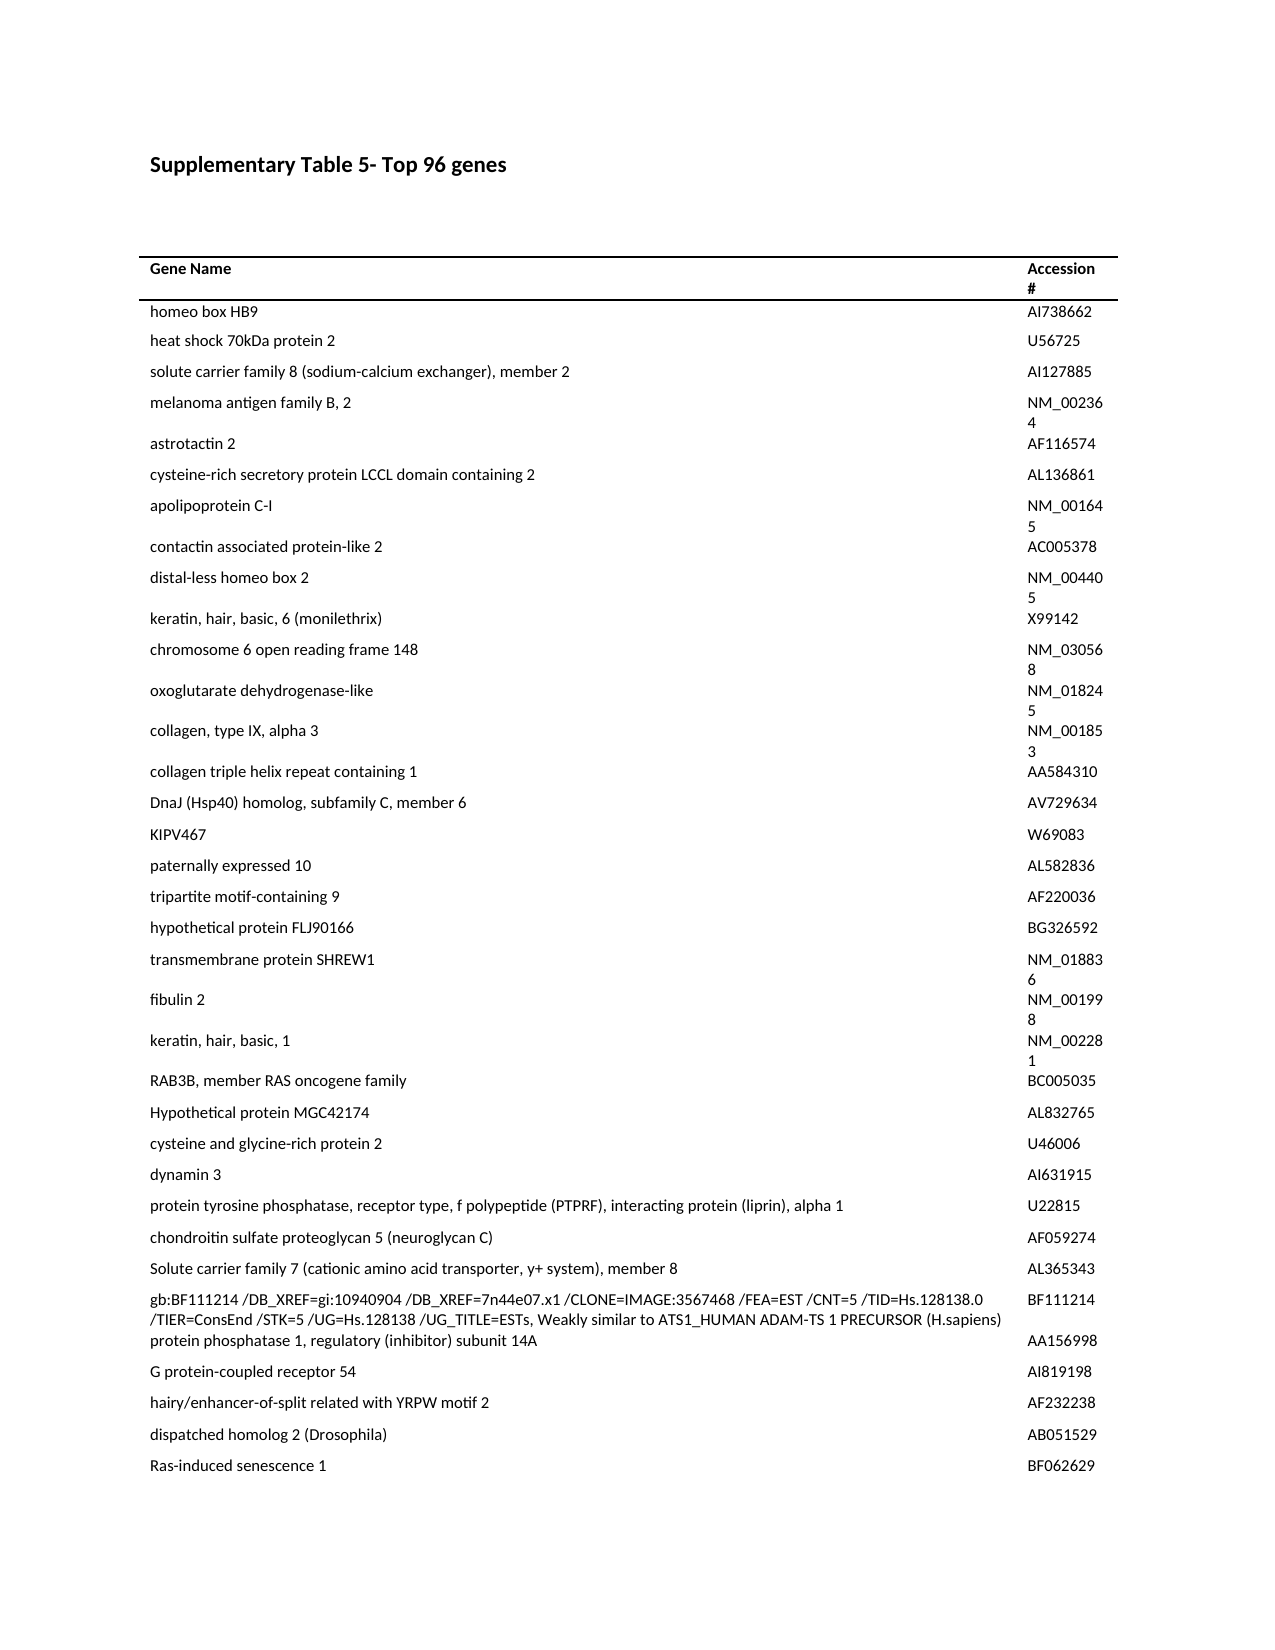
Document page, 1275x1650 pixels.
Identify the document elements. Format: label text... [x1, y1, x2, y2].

table_cell AF232238 [1016, 1393, 1118, 1424]
table_cell apolipoprotein C-I [139, 496, 1016, 536]
table_cell distal-less homeo box 2 [139, 568, 1016, 608]
table_cell AC005378 [1016, 536, 1118, 567]
table_cell dispatched homolog 2 (Drosophila) [139, 1424, 1016, 1455]
table_cell melanoma antigen family B, 2 [139, 393, 1016, 433]
table_header Accession # [1016, 258, 1118, 299]
table_cell homeo box HB9 [139, 301, 1016, 330]
table_cell dynamin 3 [139, 1164, 1016, 1196]
table_cell solute carrier family 8 (sodium-calcium exchanger), member 2 [139, 361, 1016, 392]
table_cell U22815 [1016, 1196, 1118, 1227]
table_cell AI819198 [1016, 1361, 1118, 1392]
table_cell RAB3B, member RAS oncogene family [139, 1071, 1016, 1102]
table_cell NM_030568 [1016, 639, 1118, 680]
table_cell hairy/enhancer-of-split related with YRPW motif 2 [139, 1393, 1016, 1424]
table_cell chondroitin sulfate proteoglycan 5 (neuroglycan C) [139, 1227, 1016, 1258]
table_cell X99142 [1016, 608, 1118, 639]
table_cell U46006 [1016, 1133, 1118, 1164]
table_cell W69083 [1016, 824, 1118, 855]
table_cell protein tyrosine phosphatase, receptor type, f polypeptide (PTPRF), interacting protein (liprin), alpha 1 [139, 1196, 1016, 1227]
table_cell NM_002364 [1016, 393, 1118, 433]
table_cell tripartite motif-containing 9 [139, 886, 1016, 917]
table_cell astrotactin 2 [139, 433, 1016, 464]
table_cell NM_001645 [1016, 496, 1118, 536]
table_cell BF062629 [1016, 1455, 1118, 1486]
table_cell cysteine and glycine-rich protein 2 [139, 1133, 1016, 1164]
table_cell contactin associated protein-like 2 [139, 536, 1016, 567]
table_cell NM_001853 [1016, 721, 1118, 761]
table_cell AA156998 [1016, 1330, 1118, 1361]
table_cell AL136861 [1016, 464, 1118, 496]
table_cell transmembrane protein SHREW1 [139, 949, 1016, 989]
table_cell collagen triple helix repeat containing 1 [139, 761, 1016, 792]
table_cell BF111214 [1016, 1289, 1118, 1330]
table_cell collagen, type IX, alpha 3 [139, 721, 1016, 761]
table_cell AI127885 [1016, 361, 1118, 392]
table_cell AF220036 [1016, 886, 1118, 917]
text Supplementary Table 5- Top 96 genes [150, 150, 1125, 178]
table_cell DnaJ (Hsp40) homolog, subfamily C, member 6 [139, 793, 1016, 824]
table_cell NM_018245 [1016, 680, 1118, 721]
table_cell AI738662 [1016, 301, 1118, 330]
table_cell Hypothetical protein MGC42174 [139, 1102, 1016, 1133]
table_cell gb:BF111214 /DB_XREF=gi:10940904 /DB_XREF=7n44e07.x1 /CLONE=IMAGE:3567468 /FEA=EST /CNT=5 /TID=Hs.128138.0 /TIER=ConsEnd /STK=5 /UG=Hs.128138 /UG_TITLE=ESTs, Weakly similar to ATS1_HUMAN ADAM-TS 1 PRECURSOR (H.sapiens) [139, 1289, 1016, 1330]
table_cell keratin, hair, basic, 1 [139, 1030, 1016, 1071]
table_cell AV729634 [1016, 793, 1118, 824]
table_cell AF116574 [1016, 433, 1118, 464]
table_cell AI631915 [1016, 1164, 1118, 1196]
table_cell NM_004405 [1016, 568, 1118, 608]
table_cell heat shock 70kDa protein 2 [139, 330, 1016, 361]
table_cell keratin, hair, basic, 6 (monilethrix) [139, 608, 1016, 639]
table_cell AL582836 [1016, 855, 1118, 886]
table_cell Ras-induced senescence 1 [139, 1455, 1016, 1486]
table_cell cysteine-rich secretory protein LCCL domain containing 2 [139, 464, 1016, 496]
table_cell chromosome 6 open reading frame 148 [139, 639, 1016, 680]
table_cell Solute carrier family 7 (cationic amino acid transporter, y+ system), member 8 [139, 1258, 1016, 1289]
table_cell NM_002281 [1016, 1030, 1118, 1071]
table_header Gene Name [139, 258, 1016, 299]
table_cell AL365343 [1016, 1258, 1118, 1289]
table_cell paternally expressed 10 [139, 855, 1016, 886]
table_cell KIPV467 [139, 824, 1016, 855]
table_cell NM_001998 [1016, 989, 1118, 1030]
table_cell AB051529 [1016, 1424, 1118, 1455]
table_cell G protein-coupled receptor 54 [139, 1361, 1016, 1392]
table_cell U56725 [1016, 330, 1118, 361]
table_cell NM_018836 [1016, 949, 1118, 989]
table_cell protein phosphatase 1, regulatory (inhibitor) subunit 14A [139, 1330, 1016, 1361]
table_cell hypothetical protein FLJ90166 [139, 918, 1016, 949]
table_cell AF059274 [1016, 1227, 1118, 1258]
table_cell oxoglutarate dehydrogenase-like [139, 680, 1016, 721]
table_cell AA584310 [1016, 761, 1118, 792]
table_cell fibulin 2 [139, 989, 1016, 1030]
table_cell AL832765 [1016, 1102, 1118, 1133]
table_cell BC005035 [1016, 1071, 1118, 1102]
table_cell BG326592 [1016, 918, 1118, 949]
